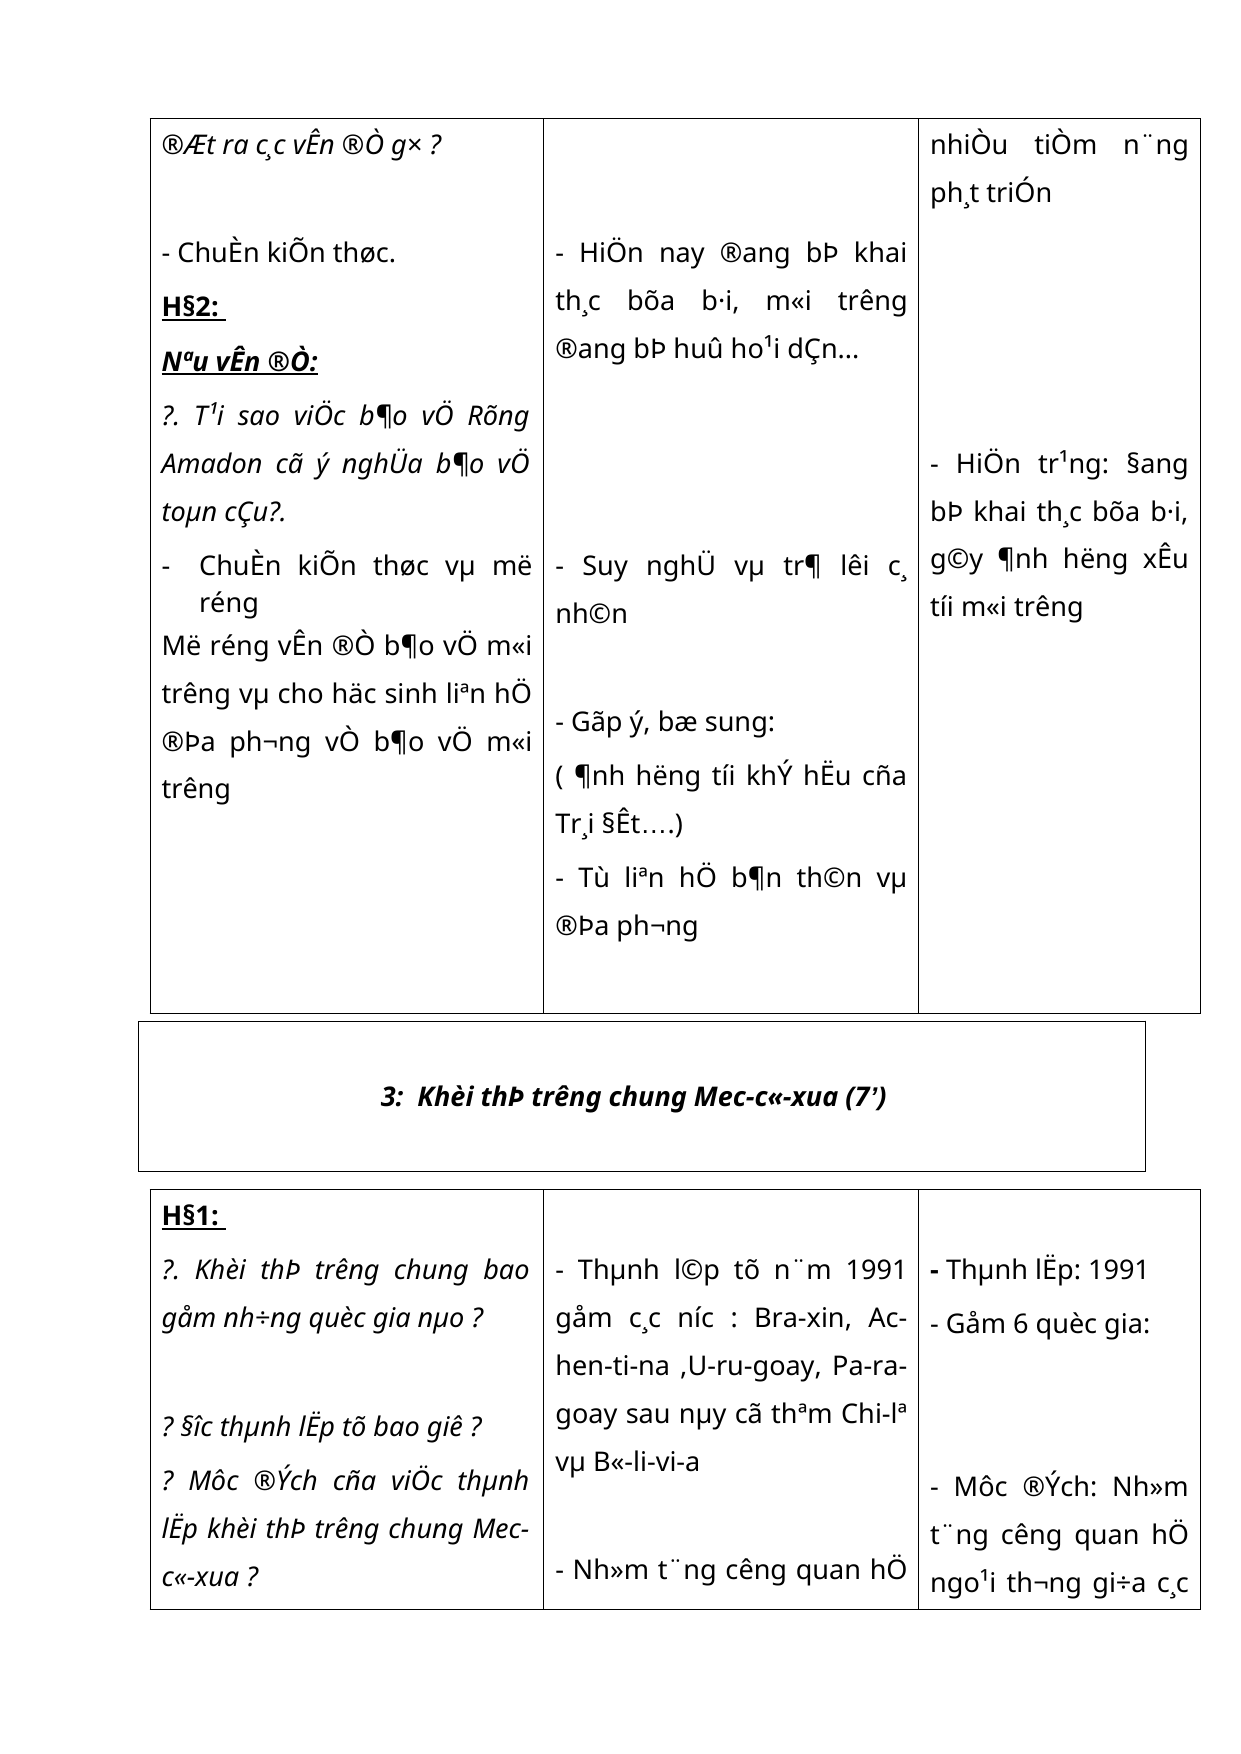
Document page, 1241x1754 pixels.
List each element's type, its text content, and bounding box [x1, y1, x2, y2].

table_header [151, 119, 543, 1013]
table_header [919, 119, 1200, 1013]
text 3: Khèi thÞ tr­êng chung Mec-c«-xua (7’) [139, 1075, 1145, 1115]
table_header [544, 1190, 918, 1609]
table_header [544, 119, 918, 1013]
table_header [919, 1190, 1200, 1609]
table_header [151, 1190, 543, 1609]
